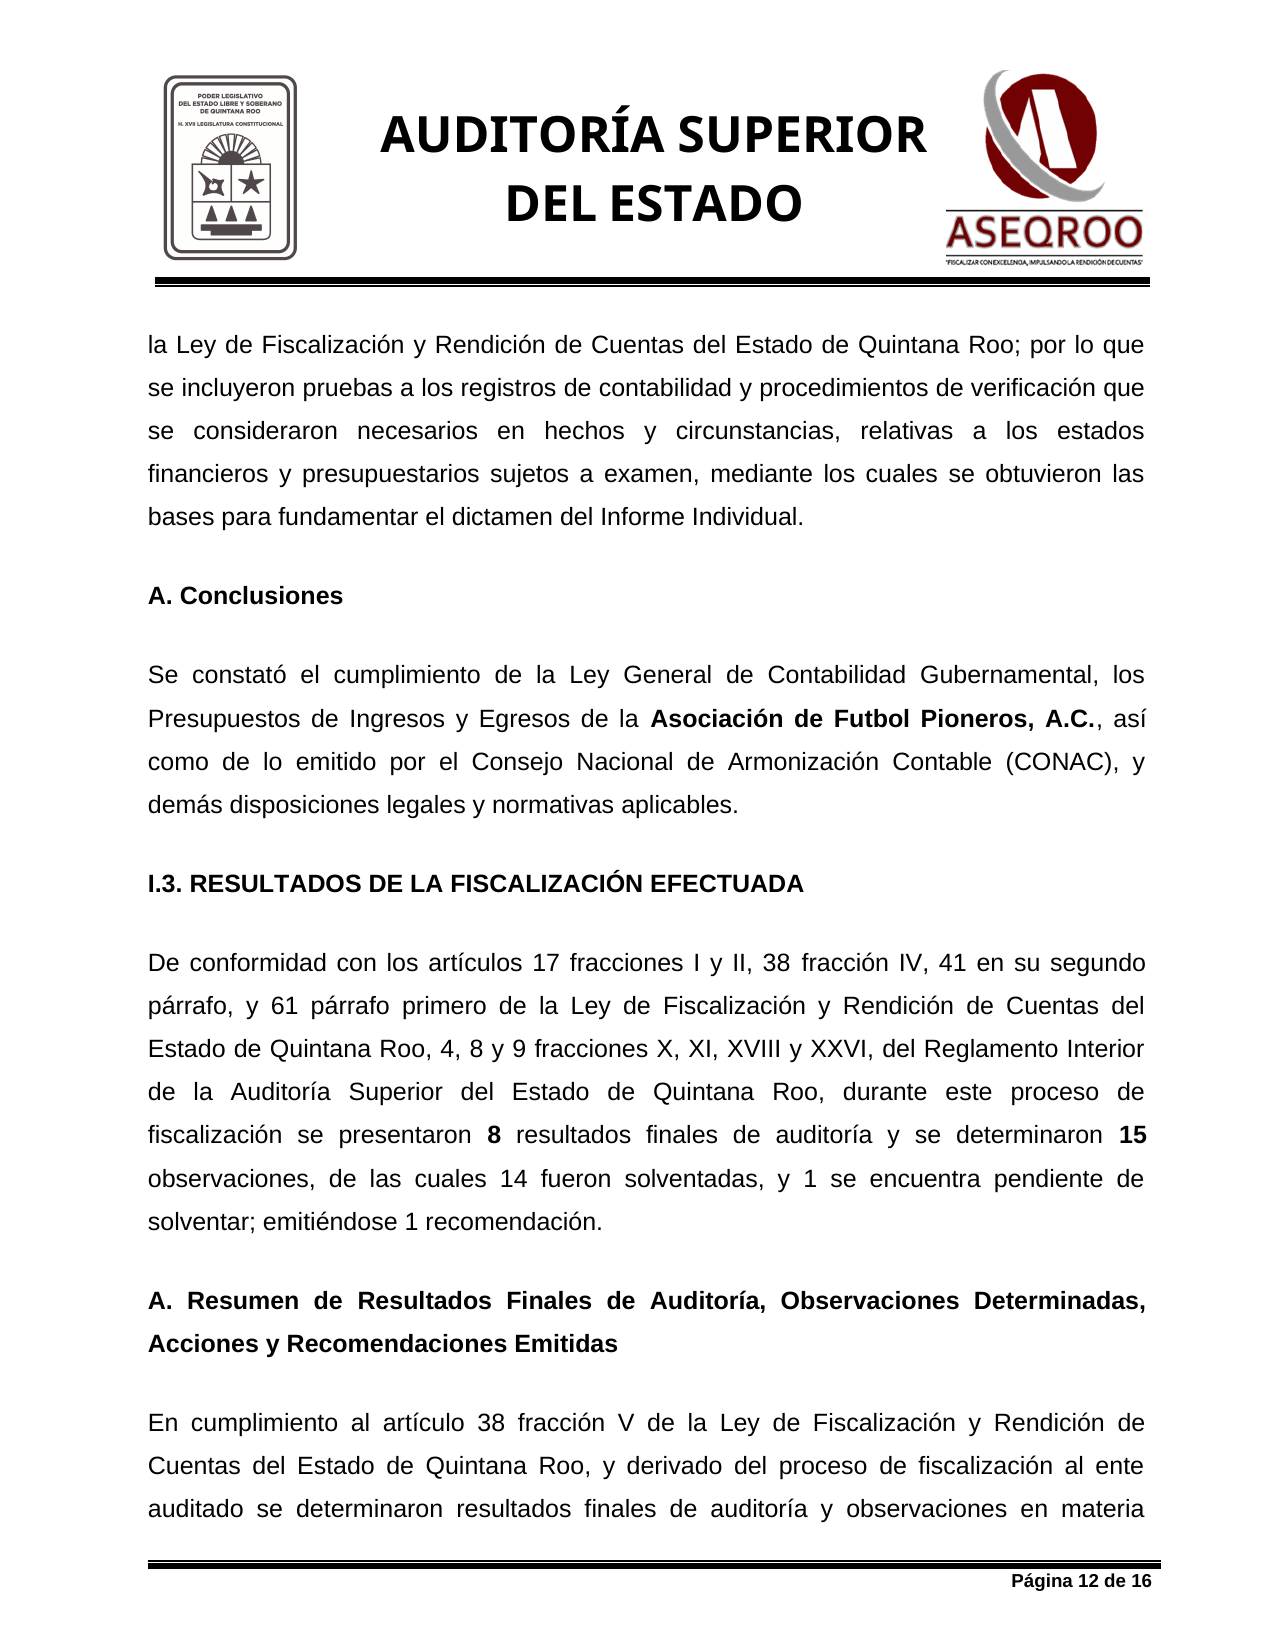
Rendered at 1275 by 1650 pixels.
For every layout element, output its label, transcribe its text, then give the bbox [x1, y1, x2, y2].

text A. Conclusiones [148, 581, 1147, 610]
text Se constató el cumplimiento de la Ley General de Contabilidad Gubernamental, los Presupuestos de Ingresos y Egresos de la Asociación de Futbol Pioneros, A.C., así como de lo emitido por el Consejo Nacional de Armonización Contable (CONAC), y demás disposiciones legales y normativas aplicables. [148, 660, 1147, 818]
text I.3. RESULTADOS DE LA FISCALIZACIÓN EFECTUADA [148, 869, 1147, 898]
list A. Resumen de Resultados Finales de Auditoría, Observaciones Determinadas, Acciones y Recomendaciones Emitidas [148, 1286, 1147, 1358]
picture [162, 73, 298, 262]
picture [945, 70, 1143, 266]
text De conformidad con los artículos 17 fracciones I y II, 38 fracción IV, 41 en su segundo párrafo, y 61 párrafo primero de la Ley de Fiscalización y Rendición de Cuentas del Estado de Quintana Roo, 4, 8 y 9 fracciones X, XI, XVIII y XXVI, del Reglamento Interior de la Auditoría Superior del Estado de Quintana Roo, durante este proceso de fiscalización se presentaron 8 resultados finales de auditoría y se determinaron 15 observaciones, de las cuales 14 fueron solventadas, y 1 se encuentra pendiente de solventar; emitiéndose 1 recomendación. [148, 948, 1147, 1235]
